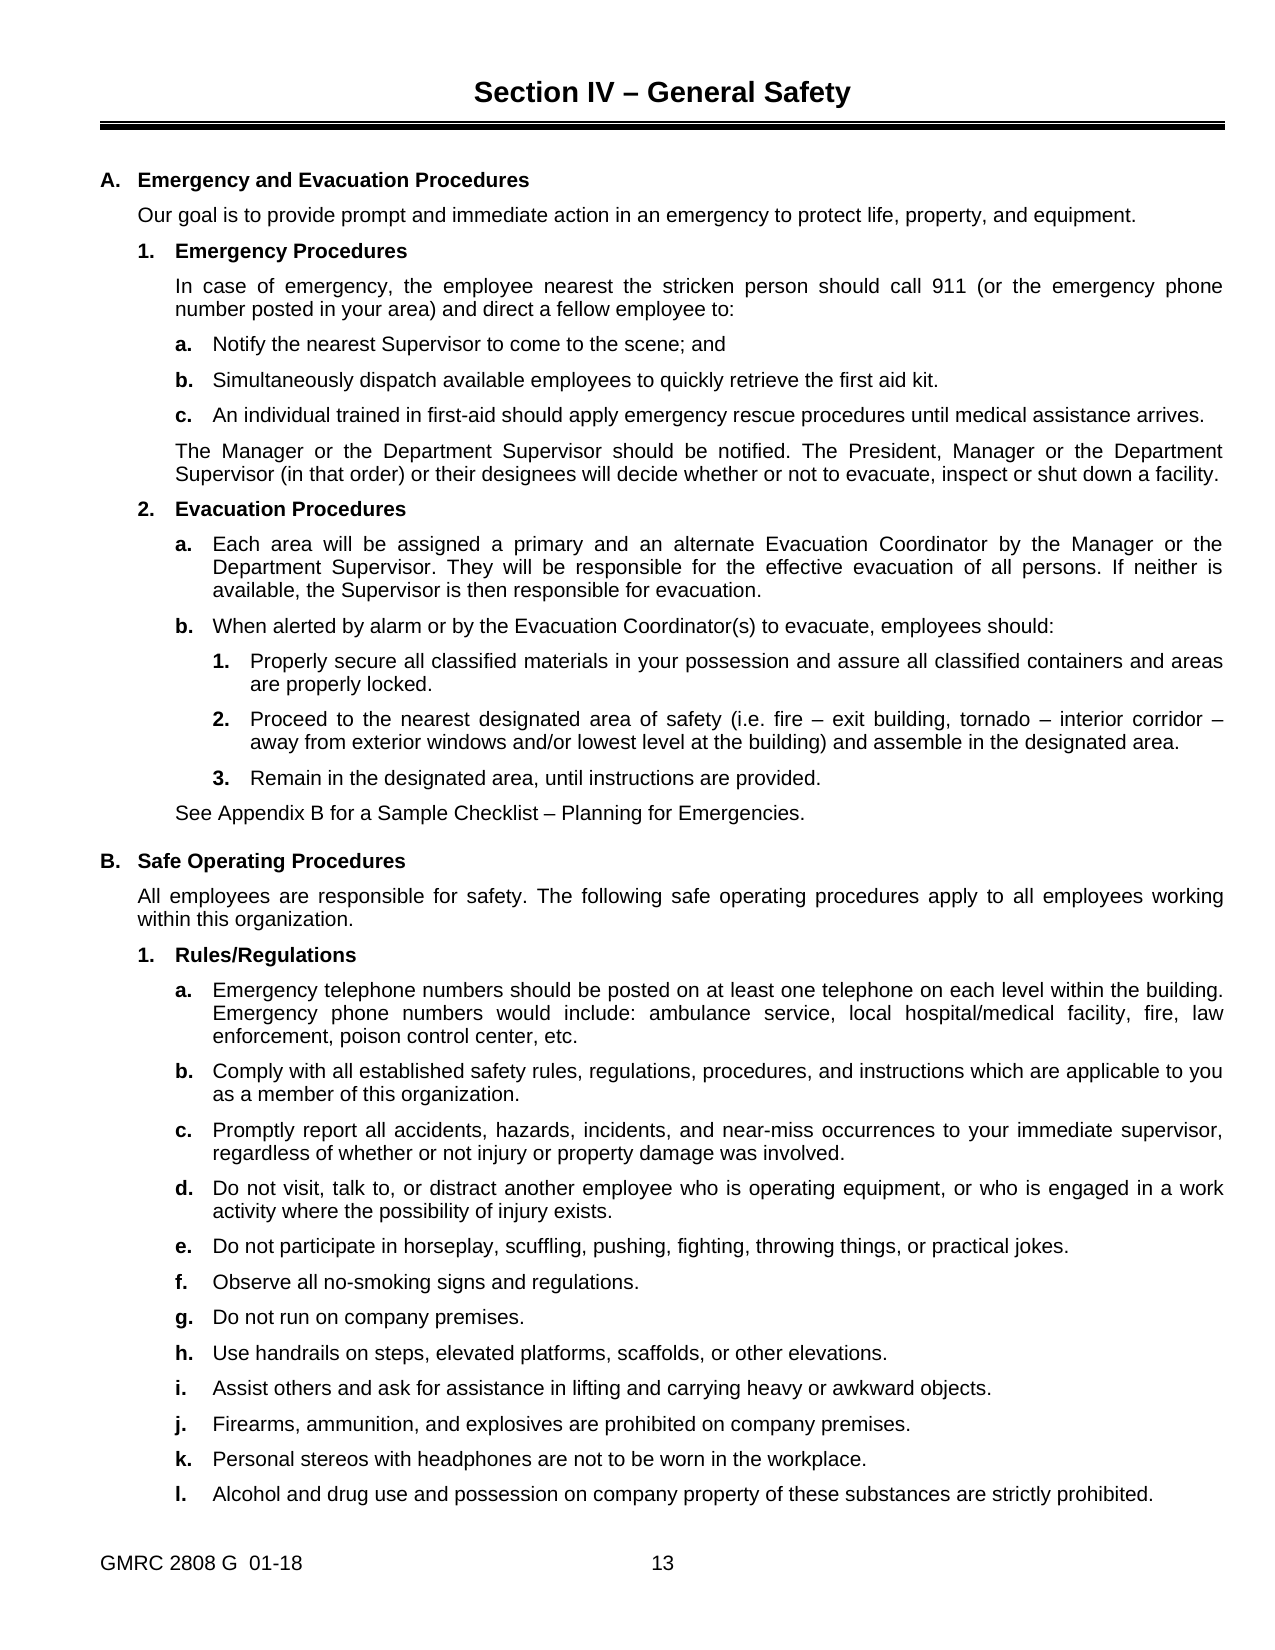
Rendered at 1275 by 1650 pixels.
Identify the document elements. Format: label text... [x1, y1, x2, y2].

text b. When alerted by alarm or by the Evacuation Coordinator(s) to evacuate, employees should: [175, 615, 1225, 638]
text See Appendix B for a Sample Checklist – Planning for Emergencies. [175, 802, 1225, 825]
text c. An individual trained in first-aid should apply emergency rescue procedures until medical assistance arrives. [175, 404, 1225, 427]
text a. Notify the nearest Supervisor to come to the scene; and [175, 333, 1225, 356]
text 1. Emergency Procedures [137, 240, 1225, 263]
text k. Personal stereos with headphones are not to be worn in the workplace. [175, 1448, 1225, 1471]
text g. Do not run on company premises. [175, 1306, 1225, 1329]
text Our goal is to provide prompt and immediate action in an emergency to protect life, property, and equipment. [137, 204, 1225, 227]
text a. Emergency telephone numbers should be posted on at least one telephone on each level within the building. Emergency phone numbers would include: ambulance service, local hospital/medical facility, fire, law enforcement, poison control center, etc. [175, 979, 1225, 1048]
subtitle A. Emergency and Evacuation Procedures [100, 168, 1225, 192]
text c. Promptly report all accidents, hazards, incidents, and near-miss occurrences to your immediate supervisor, regardless of whether or not injury or property damage was involved. [175, 1119, 1225, 1165]
text l. Alcohol and drug use and possession on company property of these substances are strictly prohibited. [175, 1483, 1225, 1506]
text e. Do not participate in horseplay, scuffling, pushing, fighting, throwing things, or practical jokes. [175, 1236, 1225, 1258]
text j. Firearms, ammunition, and explosives are prohibited on company premises. [175, 1413, 1225, 1436]
text 2. Evacuation Procedures [137, 498, 1225, 521]
text f. Observe all no-smoking signs and regulations. [175, 1271, 1225, 1294]
text 2. Proceed to the nearest designated area of safety (i.e. fire – exit building, tornado – interior corridor – away from exterior windows and/or lowest level at the building) and assemble in the designated area. [212, 708, 1225, 754]
text The Manager or the Department Supervisor should be notified. The President, Manager or the Department Supervisor (in that order) or their designees will decide whether or not to evacuate, inspect or shut down a facility. [175, 440, 1225, 486]
text 1. Properly secure all classified materials in your possession and assure all classified containers and areas are properly locked. [212, 650, 1225, 696]
text b. Comply with all established safety rules, regulations, procedures, and instructions which are applicable to you as a member of this organization. [175, 1061, 1225, 1106]
text d. Do not visit, talk to, or distract another employee who is operating equipment, or who is engaged in a work activity where the possibility of injury exists. [175, 1177, 1225, 1223]
text h. Use handrails on steps, elevated platforms, scaffolds, or other elevations. [175, 1342, 1225, 1365]
text Section IV – General Safety [100, 75, 1225, 121]
text i. Assist others and ask for assistance in lifting and carrying heavy or awkward objects. [175, 1377, 1225, 1400]
text In case of emergency, the employee nearest the stricken person should call 911 (or the emergency phone number posted in your area) and direct a fellow employee to: [175, 275, 1225, 321]
subtitle B. Safe Operating Procedures [100, 850, 1225, 873]
text 1. Rules/Regulations [137, 944, 1225, 967]
text All employees are responsible for safety. The following safe operating procedures apply to all employees working within this organization. [137, 886, 1225, 931]
text b. Simultaneously dispatch available employees to quickly retrieve the first aid kit. [175, 369, 1225, 392]
text a. Each area will be assigned a primary and an alternate Evacuation Coordinator by the Manager or the Department Supervisor. They will be responsible for the effective evacuation of all persons. If neither is available, the Supervisor is then responsible for evacuation. [175, 533, 1225, 602]
text 3. Remain in the designated area, until instructions are provided. [212, 767, 1225, 790]
